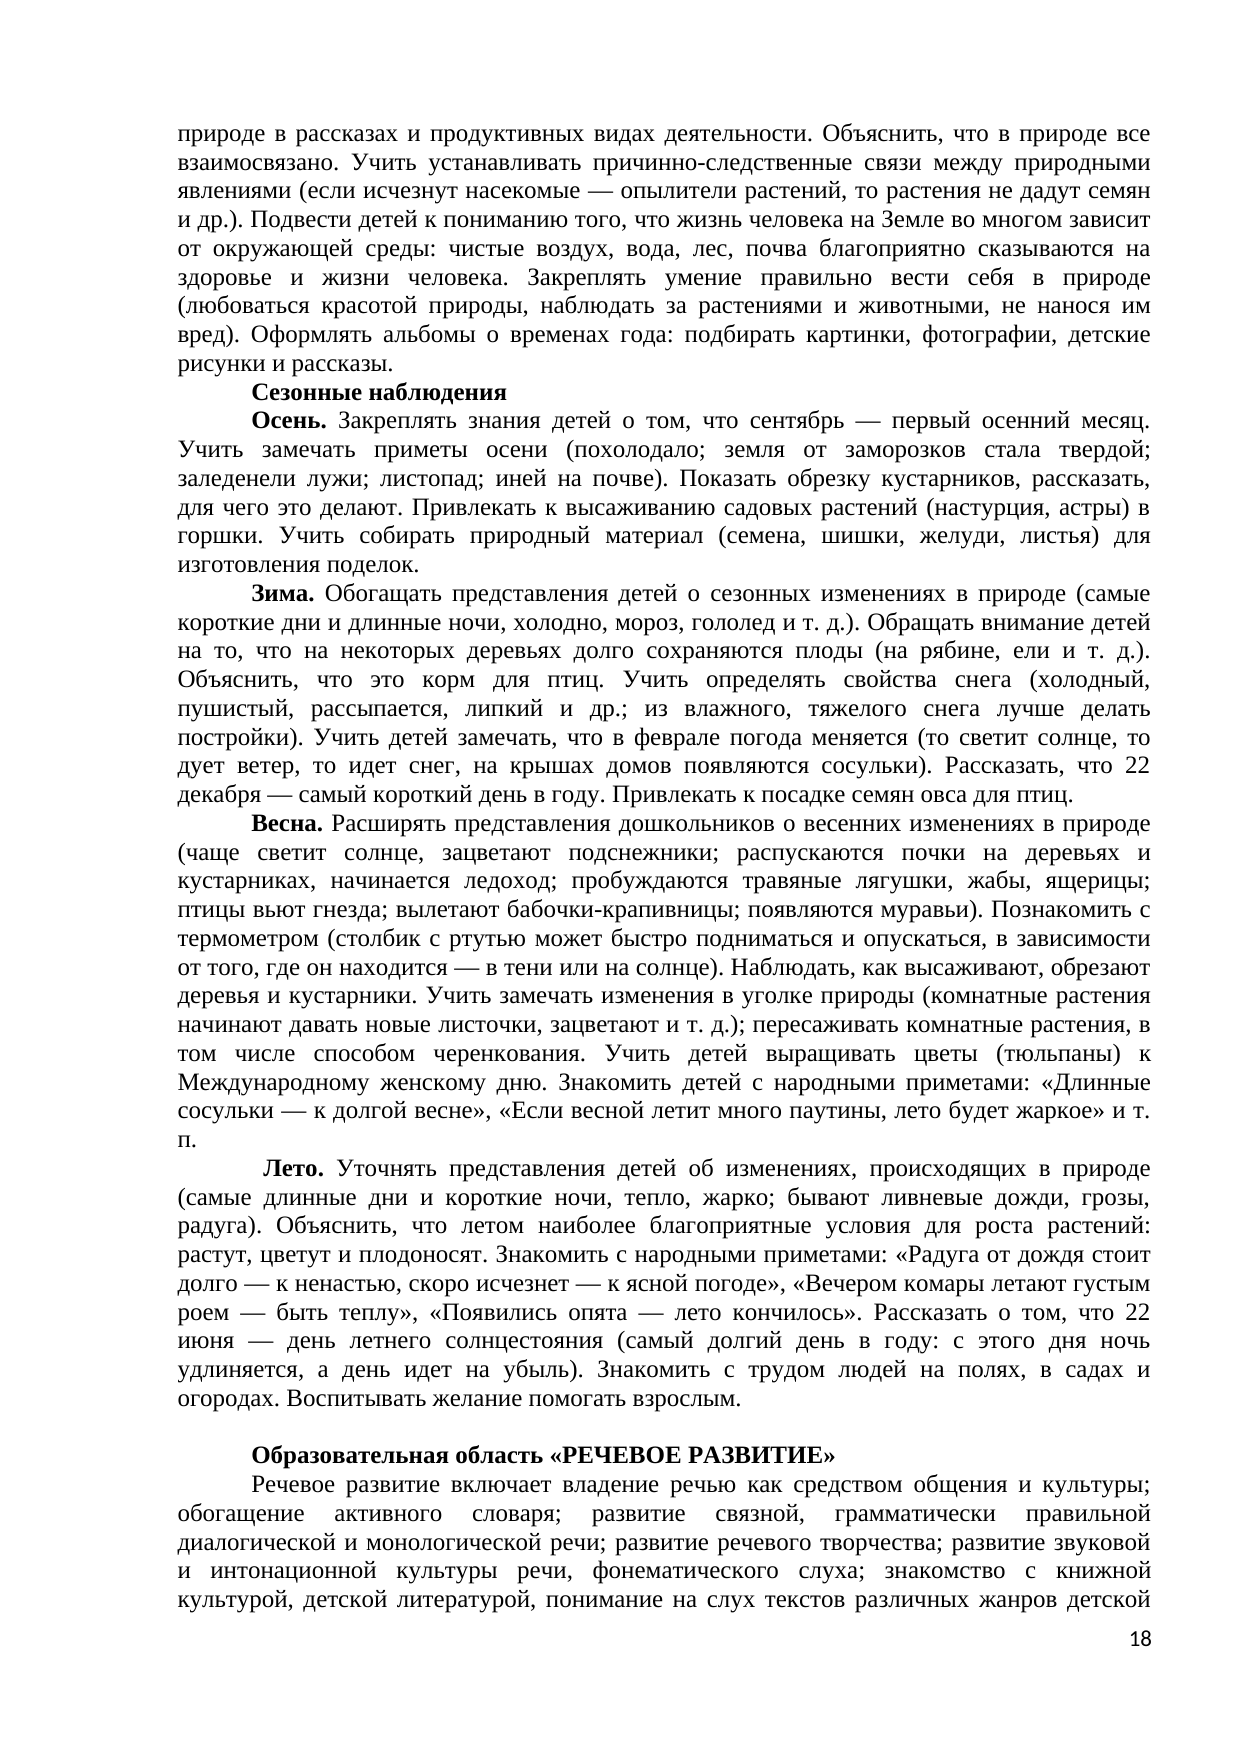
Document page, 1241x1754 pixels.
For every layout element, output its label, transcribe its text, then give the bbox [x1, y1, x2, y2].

text Лето. Уточнять представления детей об изменениях, происходящих в природе (самые длинные дни и короткие ночи, тепло, жарко; бывают ливневые дожди, грозы, радуга). Объяснить, что летом наиболее благоприятные условия для роста растений: растут, цветут и плодоносят. Знакомить с народными приметами: «Радуга от дождя стоит долго — к ненастью, скоро исчезнет — к ясной погоде», «Вечером комары летают густым роем — быть теплу», «Появились опята — лето кончилось». Рассказать о том, что 22 июня — день летнего солнцестояния (самый долгий день в году: с этого дня ночь удлиняется, а день идет на убыль). Знакомить с трудом людей на полях, в садах и огородах. Воспитывать желание помогать взрослым. [177, 1153, 1152, 1412]
text Осень. Закреплять знания детей о том, что сентябрь — первый осенний месяц. Учить замечать приметы осени (похолодало; земля от заморозков стала твердой; заледенели лужи; листопад; иней на почве). Показать обрезку кустарников, рассказать, для чего это делают. Привлекать к высаживанию садовых растений (настурция, астры) в горшки. Учить собирать природный материал (семена, шишки, желуди, листья) для изготовления поделок. [177, 406, 1152, 578]
text Весна. Расширять представления дошкольников о весенних изменениях в природе (чаще светит солнце, зацветают подснежники; распускаются почки на деревьях и кустарниках, начинается ледоход; пробуждаются травяные лягушки, жабы, ящерицы; птицы вьют гнезда; вылетают бабочки-крапивницы; появляются муравьи). Познакомить с термометром (столбик с ртутью может быстро подниматься и опускаться, в зависимости от того, где он находится — в тени или на солнце). Наблюдать, как высаживают, обрезают деревья и кустарники. Учить замечать изменения в уголке природы (комнатные растения начинают давать новые листочки, зацветают и т. д.); пересаживать комнатные растения, в том числе способом черенкования. Учить детей выращивать цветы (тюльпаны) к Международному женскому дню. Знакомить детей с народными приметами: «Длинные сосульки — к долгой весне», «Если весной летит много паутины, лето будет жаркое» и т. п. [177, 808, 1152, 1153]
text Образовательная область «РЕЧЕВОЕ РАЗВИТИЕ» [177, 1441, 1152, 1469]
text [177, 118, 1152, 377]
text Зима. Обогащать представления детей о сезонных изменениях в природе (самые короткие дни и длинные ночи, холодно, мороз, гололед и т. д.). Обращать внимание детей на то, что на некоторых деревьях долго сохраняются плоды (на рябине, ели и т. д.). Объяснить, что это корм для птиц. Учить определять свойства снега (холодный, пушистый, рассыпается, липкий и др.; из влажного, тяжелого снега лучше делать постройки). Учить детей замечать, что в феврале погода меняется (то светит солнце, то дует ветер, то идет снег, на крышах домов появляются сосульки). Рассказать, что 22 декабря — самый короткий день в году. Привлекать к посадке семян овса для птиц. [177, 578, 1152, 808]
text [177, 1469, 1152, 1613]
text Сезонные наблюдения [177, 377, 1152, 406]
